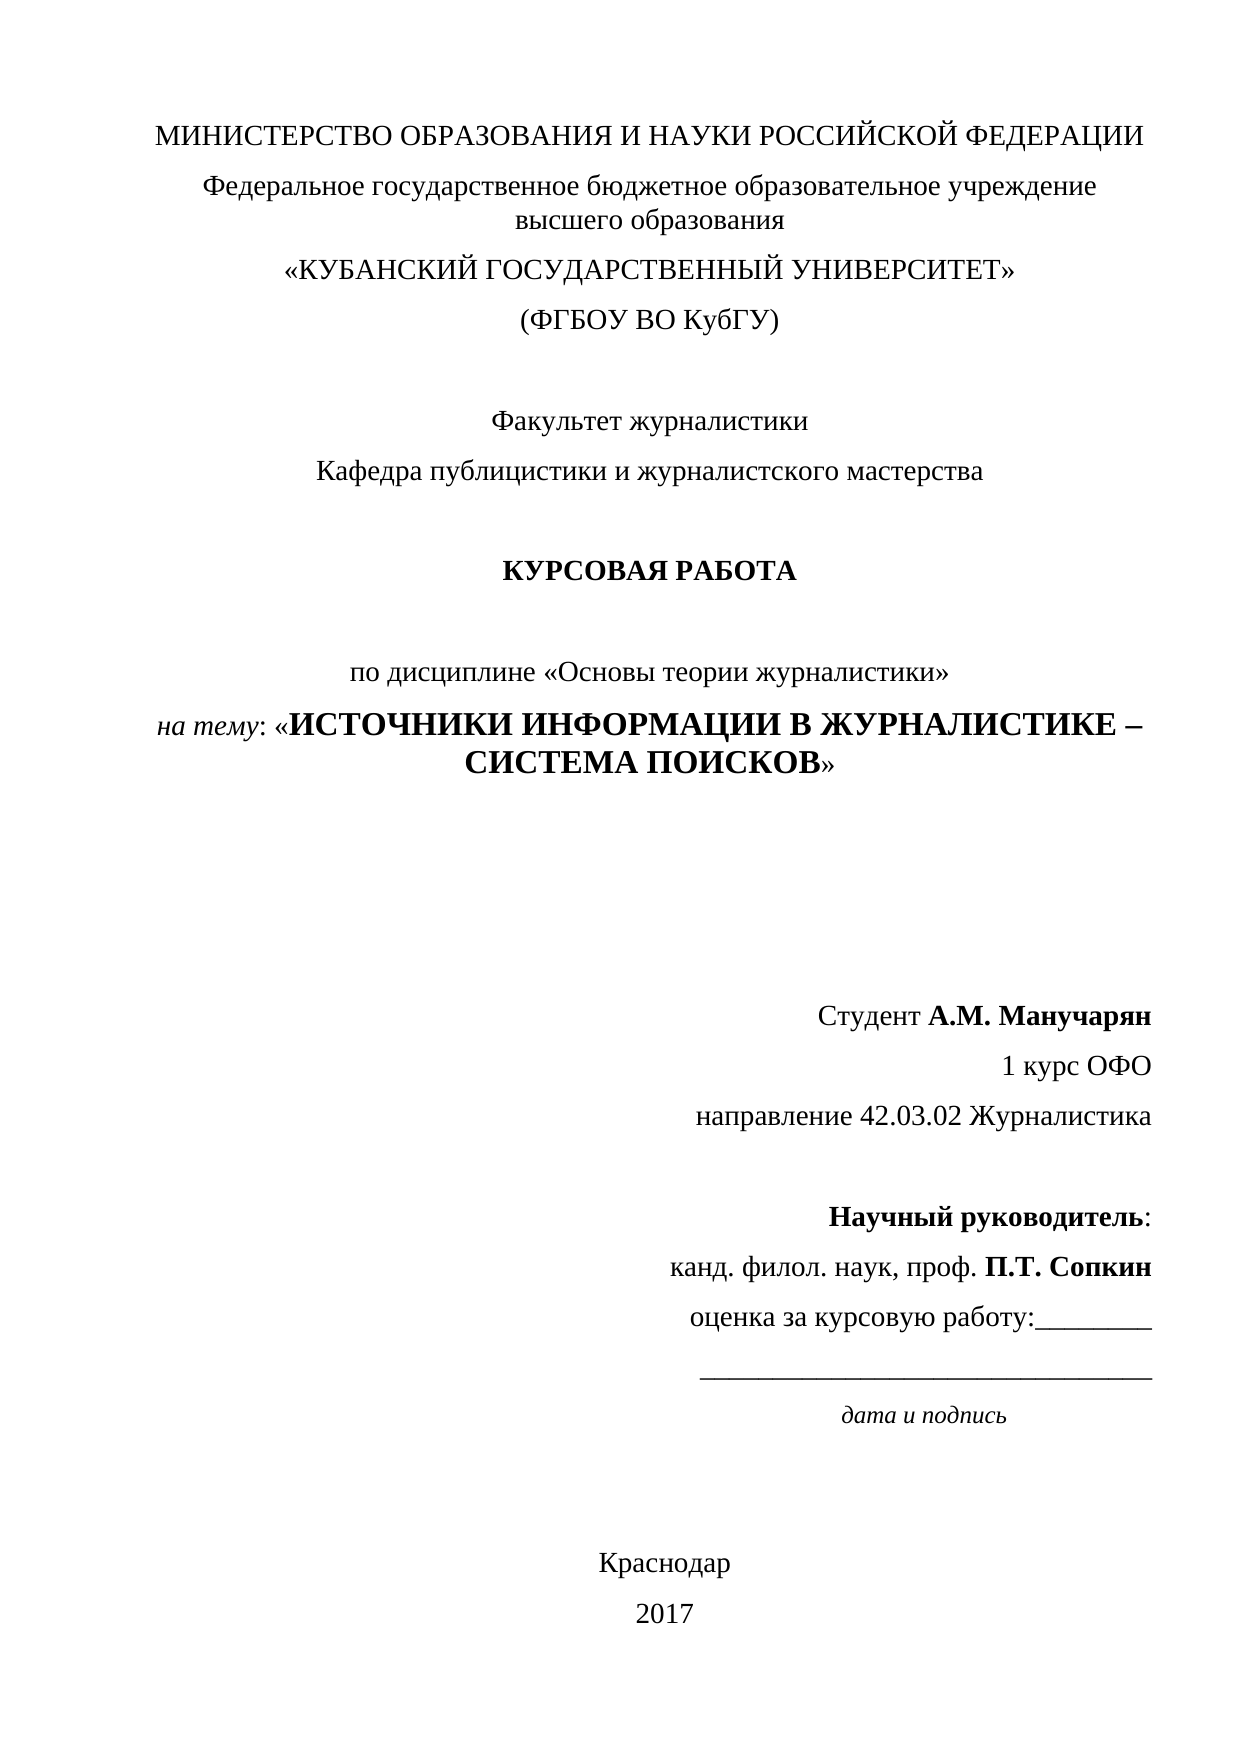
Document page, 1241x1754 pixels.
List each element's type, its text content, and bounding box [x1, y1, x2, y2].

text (ФГБОУ ВО КубГУ) [148, 302, 1152, 336]
text Федеральное государственное бюджетное образовательное учреждение высшего образования [148, 168, 1152, 235]
text Факультет журналистики [148, 403, 1152, 436]
text «КУБАНСКИЙ ГОСУДАРСТВЕННЫЙ УНИВЕРСИТЕТ» [148, 252, 1152, 286]
text Научный руководитель: [177, 1199, 1152, 1232]
text Кафедра публицистики и журналистского мастерства [148, 453, 1152, 486]
text на тему: «ИСТОЧНИКИ ИНФОРМАЦИИ В ЖУРНАЛИСТИКЕ – СИСТЕМА ПОИСКОВ» [148, 704, 1152, 781]
text КУРСОВАЯ РАБОТА [148, 553, 1152, 587]
text _______________________________ [177, 1349, 1152, 1383]
text Краснодар [177, 1546, 1152, 1579]
text МИНИСТЕРСТВО ОБРАЗОВАНИЯ И НАУКИ РОССИЙСКОЙ ФЕДЕРАЦИИ [148, 118, 1152, 152]
text по дисциплине «Основы теории журналистики» [148, 654, 1152, 687]
text направление 42.03.02 Журналистика [177, 1098, 1152, 1132]
text оценка за курсовую работу:________ [177, 1299, 1152, 1333]
text Студент А.М. Манучарян [177, 998, 1152, 1032]
text канд. филол. наук, проф. П.Т. Сопкин [177, 1249, 1152, 1283]
text дата и подпись [177, 1400, 1152, 1428]
text 1 курс ОФО [177, 1048, 1152, 1082]
text 2017 [177, 1596, 1152, 1629]
